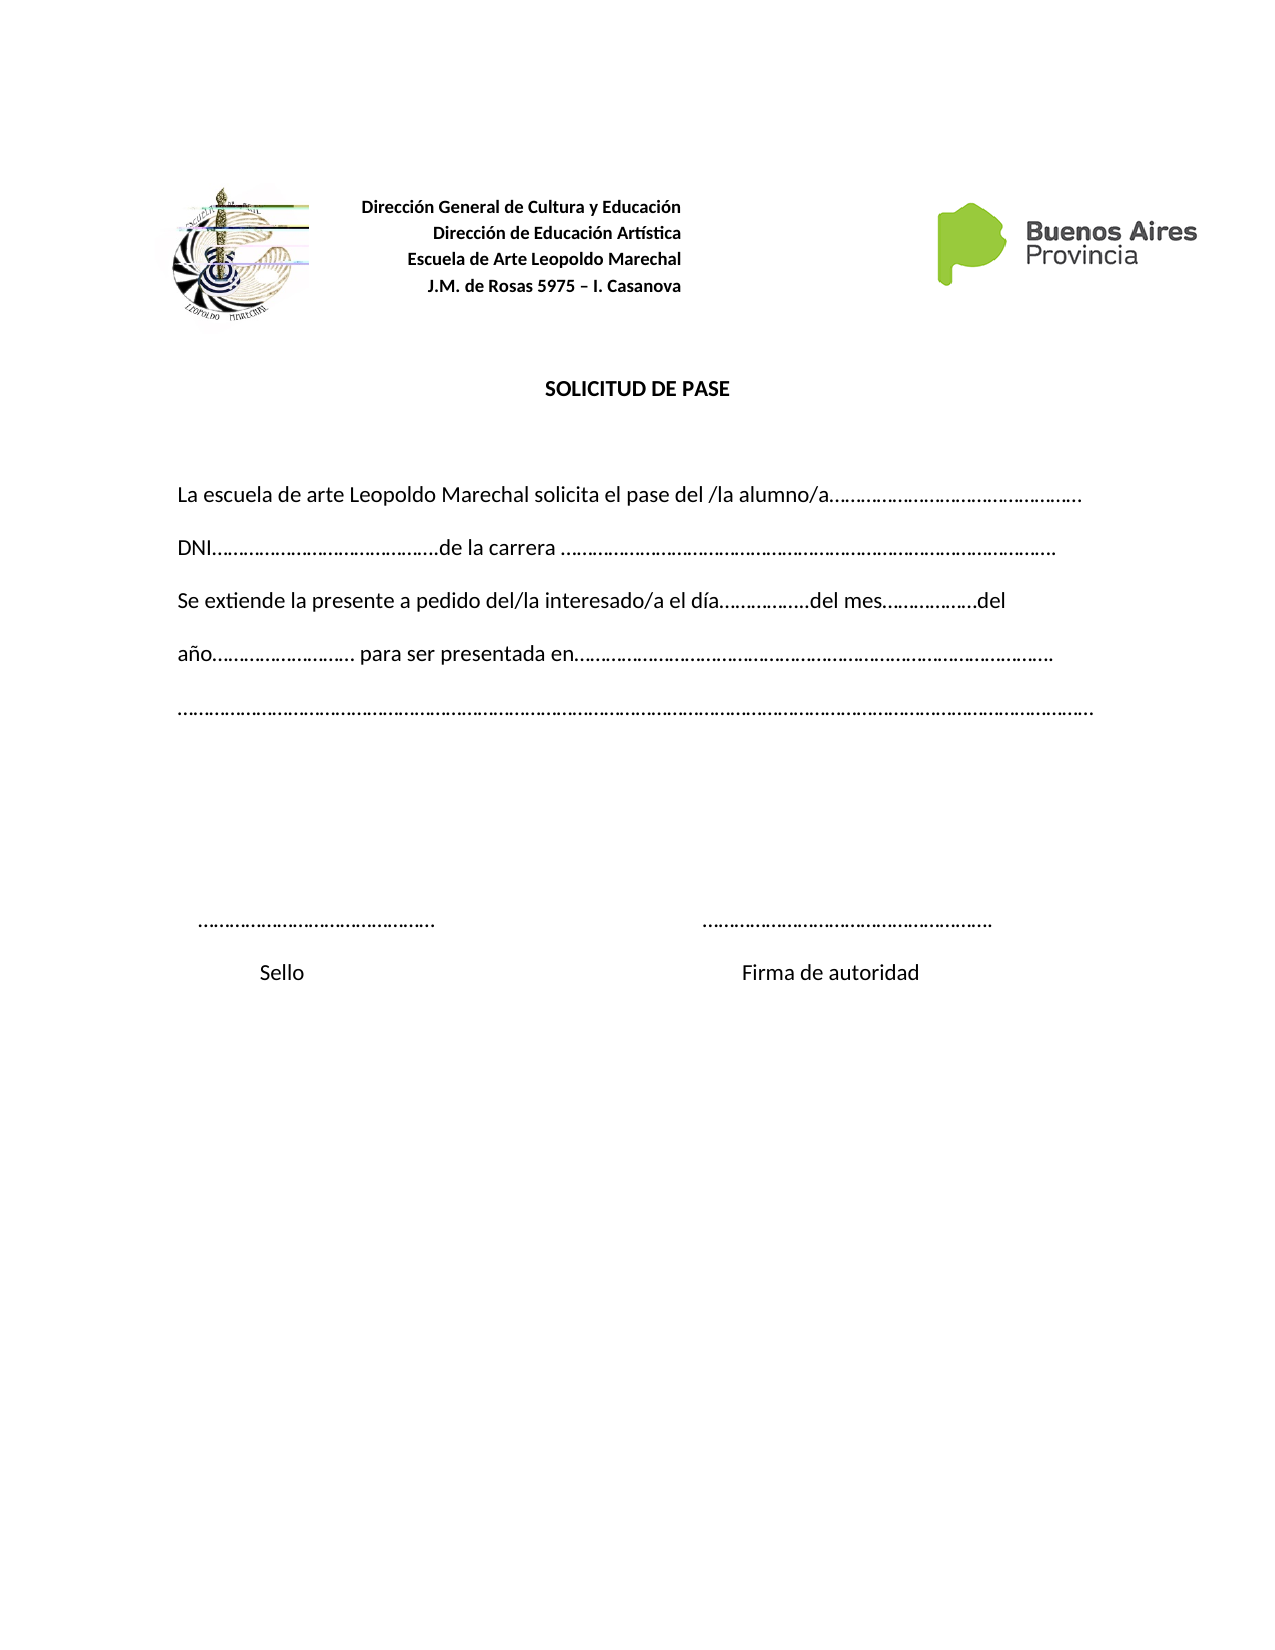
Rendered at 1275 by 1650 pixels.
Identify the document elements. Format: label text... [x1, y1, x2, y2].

picture [930, 194, 1209, 290]
text DNI…………………………………….de la carrera …………………………………………………………………………………. [177, 533, 1098, 562]
table_header [693, 195, 1219, 321]
text ……………………………………… ………………………………………………. [177, 905, 1098, 933]
text ………………………………………………………………………………………………………………………………………………………… [177, 693, 1098, 721]
text La escuela de arte Leopoldo Marechal solicita el pase del /la alumno/a………………………………………… [177, 481, 1098, 508]
text Se extiende la presente a pedido del/la interesado/a el día……………..del mes………………del [177, 587, 1098, 614]
text año……………………… para ser presentada en………………………………………………………………………………. [177, 639, 1098, 668]
text Sello Firma de autoridad [177, 958, 1098, 986]
picture [154, 183, 309, 334]
table_header Dirección General de Cultura y Educación Dirección de Educación Artística Escuela de Arte Leopoldo Marechal J.M. de Rosas 5975 – I. Casanova [309, 195, 693, 321]
text SOLICITUD DE PASE [177, 374, 1098, 402]
